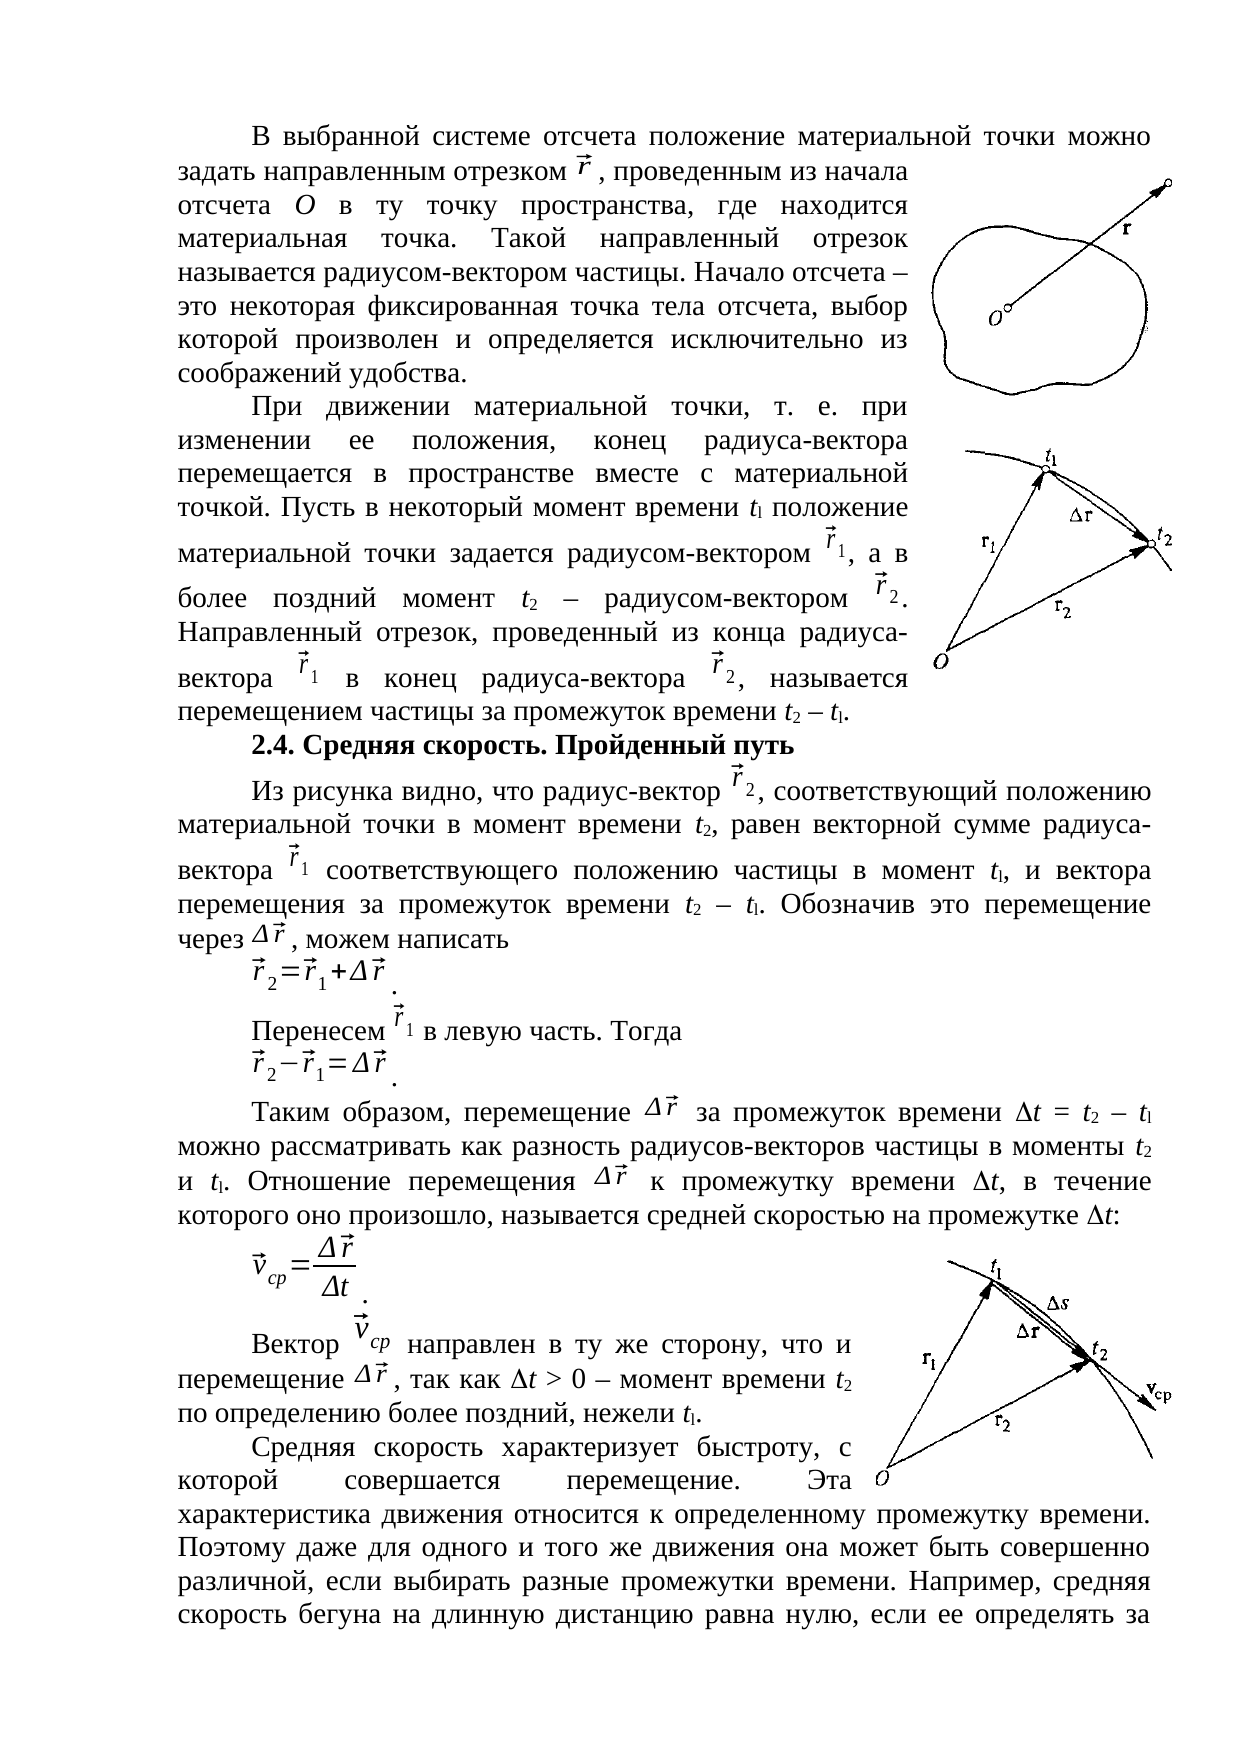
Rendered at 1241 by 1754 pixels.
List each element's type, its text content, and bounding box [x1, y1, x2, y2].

text . [177, 1046, 1152, 1092]
text . [177, 955, 1152, 1001]
text Из рисунка видно, что радиус-вектор , соответствующий положению материальной точки в момент времени t2, равен векторной сумме радиуса-вектора соответствующего положению частицы в момент tl, и вектора перемещения за промежуток времени t2 – tl. Обозначив это перемещение через , можем написать [177, 761, 1152, 955]
picture [927, 173, 1177, 402]
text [177, 1429, 1152, 1630]
picture [871, 1250, 1175, 1491]
text В выбранной системе отсчета положение материальной точки можно задать направленным отрезком , проведенным из начала отсчета О в ту точку пространства, где находится материальная точка. Такой направленный отрезок называется радиусом-вектором частицы. Начало отсчета – это некоторая фиксированная точка тела отсчета, выбор которой произволен и определяется исключительно из соображений удобства. [177, 118, 1152, 388]
text Перенесем в левую часть. Тогда [177, 1001, 1152, 1046]
text Таким образом, перемещение за промежуток времени t = t2 – tl можно рассматривать как разность радиусов-векторов частицы в моменты t2 и tl. Отношение перемещения к промежутку времени t, в течение которого оно произошло, называется средней скоростью на промежутке t: [177, 1092, 1152, 1231]
picture [927, 440, 1180, 674]
text 2.4. Средняя скорость. Пройденный путь [177, 727, 1152, 761]
text При движении материальной точки, т. е. при изменении ее положения, конец радиуса-вектора перемещается в пространстве вместе с материальной точкой. Пусть в некоторый момент времени tl положение материальной точки задается радиусом-вектором , а в более поздний момент t2 – радиусом-вектором . Направленный отрезок, проведенный из конца радиуса-вектора в конец радиуса-вектора , называется перемещением частицы за промежуток времени t2 – tl. [177, 388, 1152, 727]
text . [177, 1231, 1152, 1310]
text Вектор направлен в ту же сторону, что и перемещение , так как t > 0 – момент времени t2 по определению более поздний, нежели tl. [177, 1310, 871, 1429]
